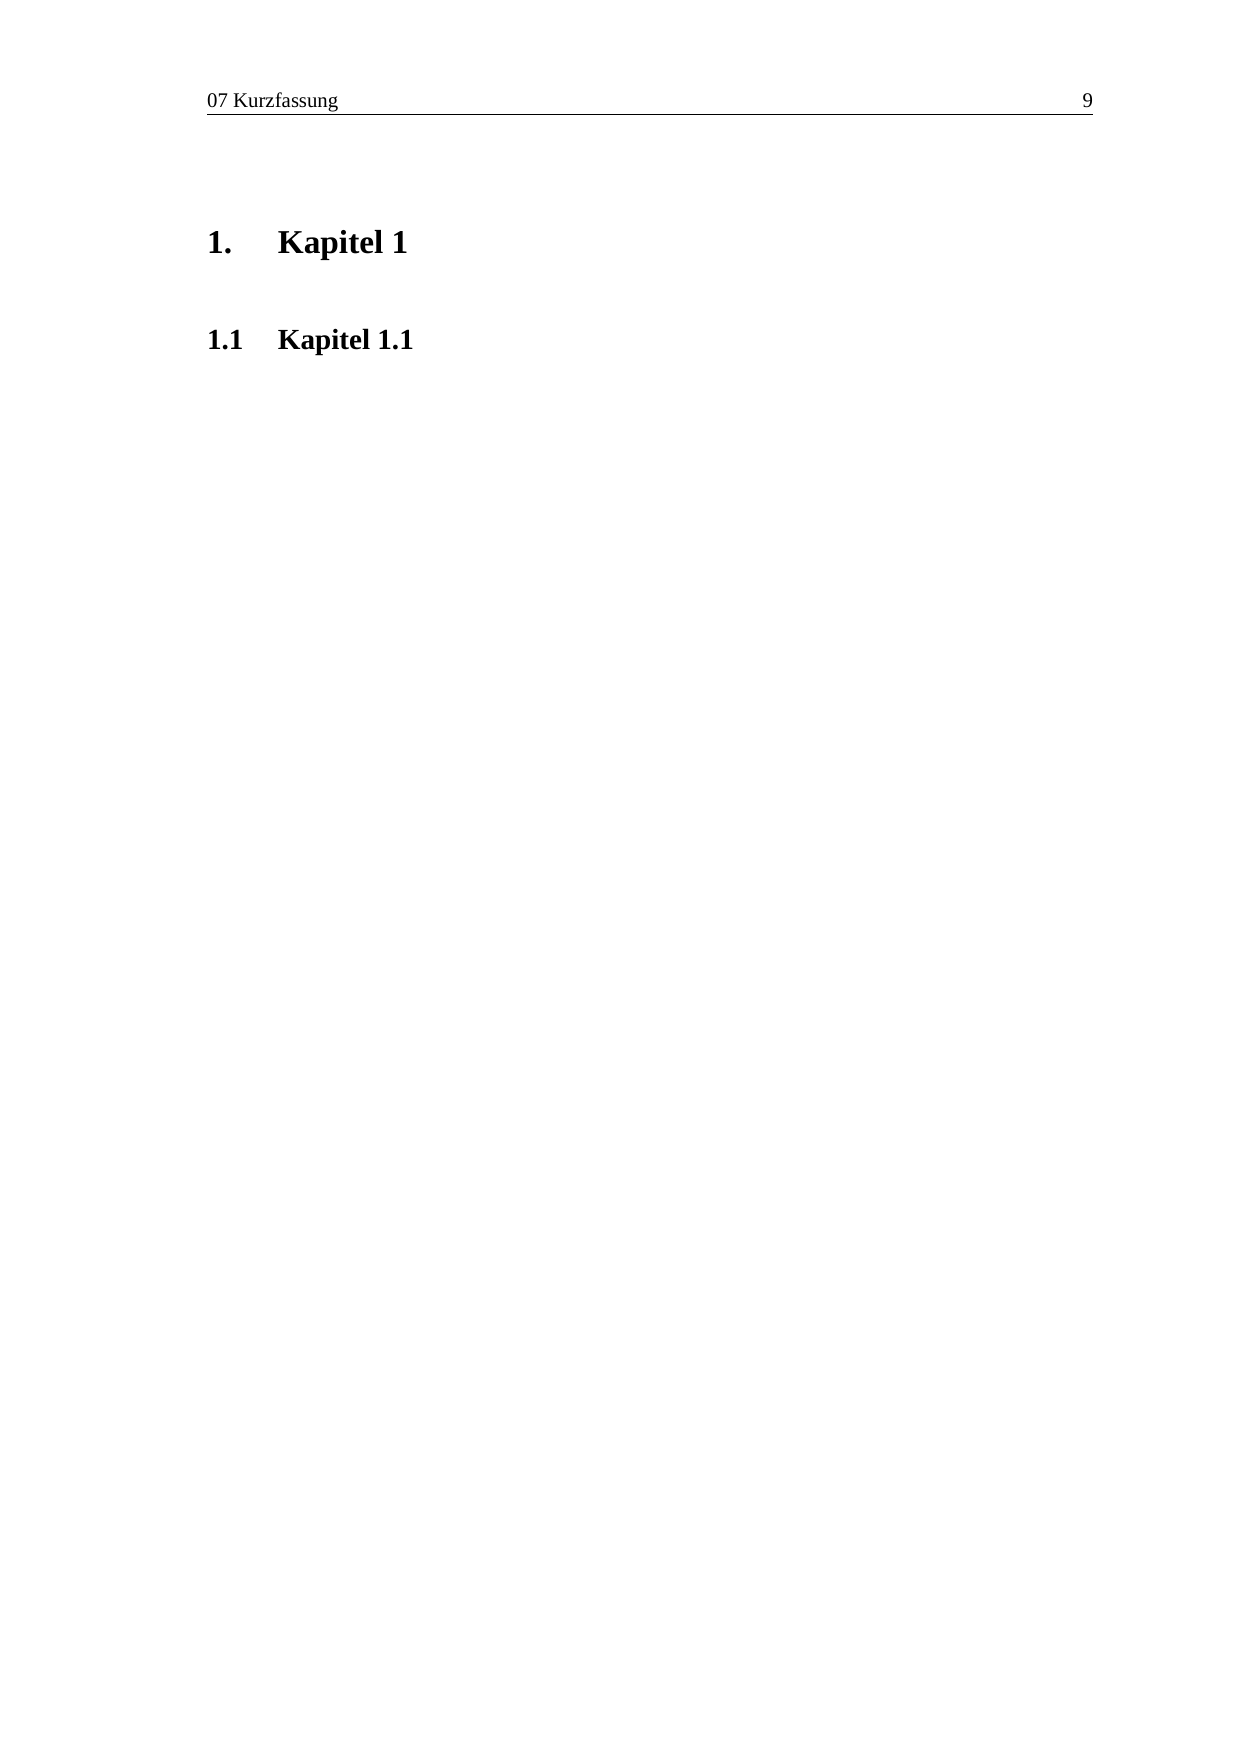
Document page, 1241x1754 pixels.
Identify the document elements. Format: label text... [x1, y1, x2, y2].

subtitle Kapitel 1 [207, 223, 1093, 261]
subtitle Kapitel 1.1 [207, 322, 1093, 356]
